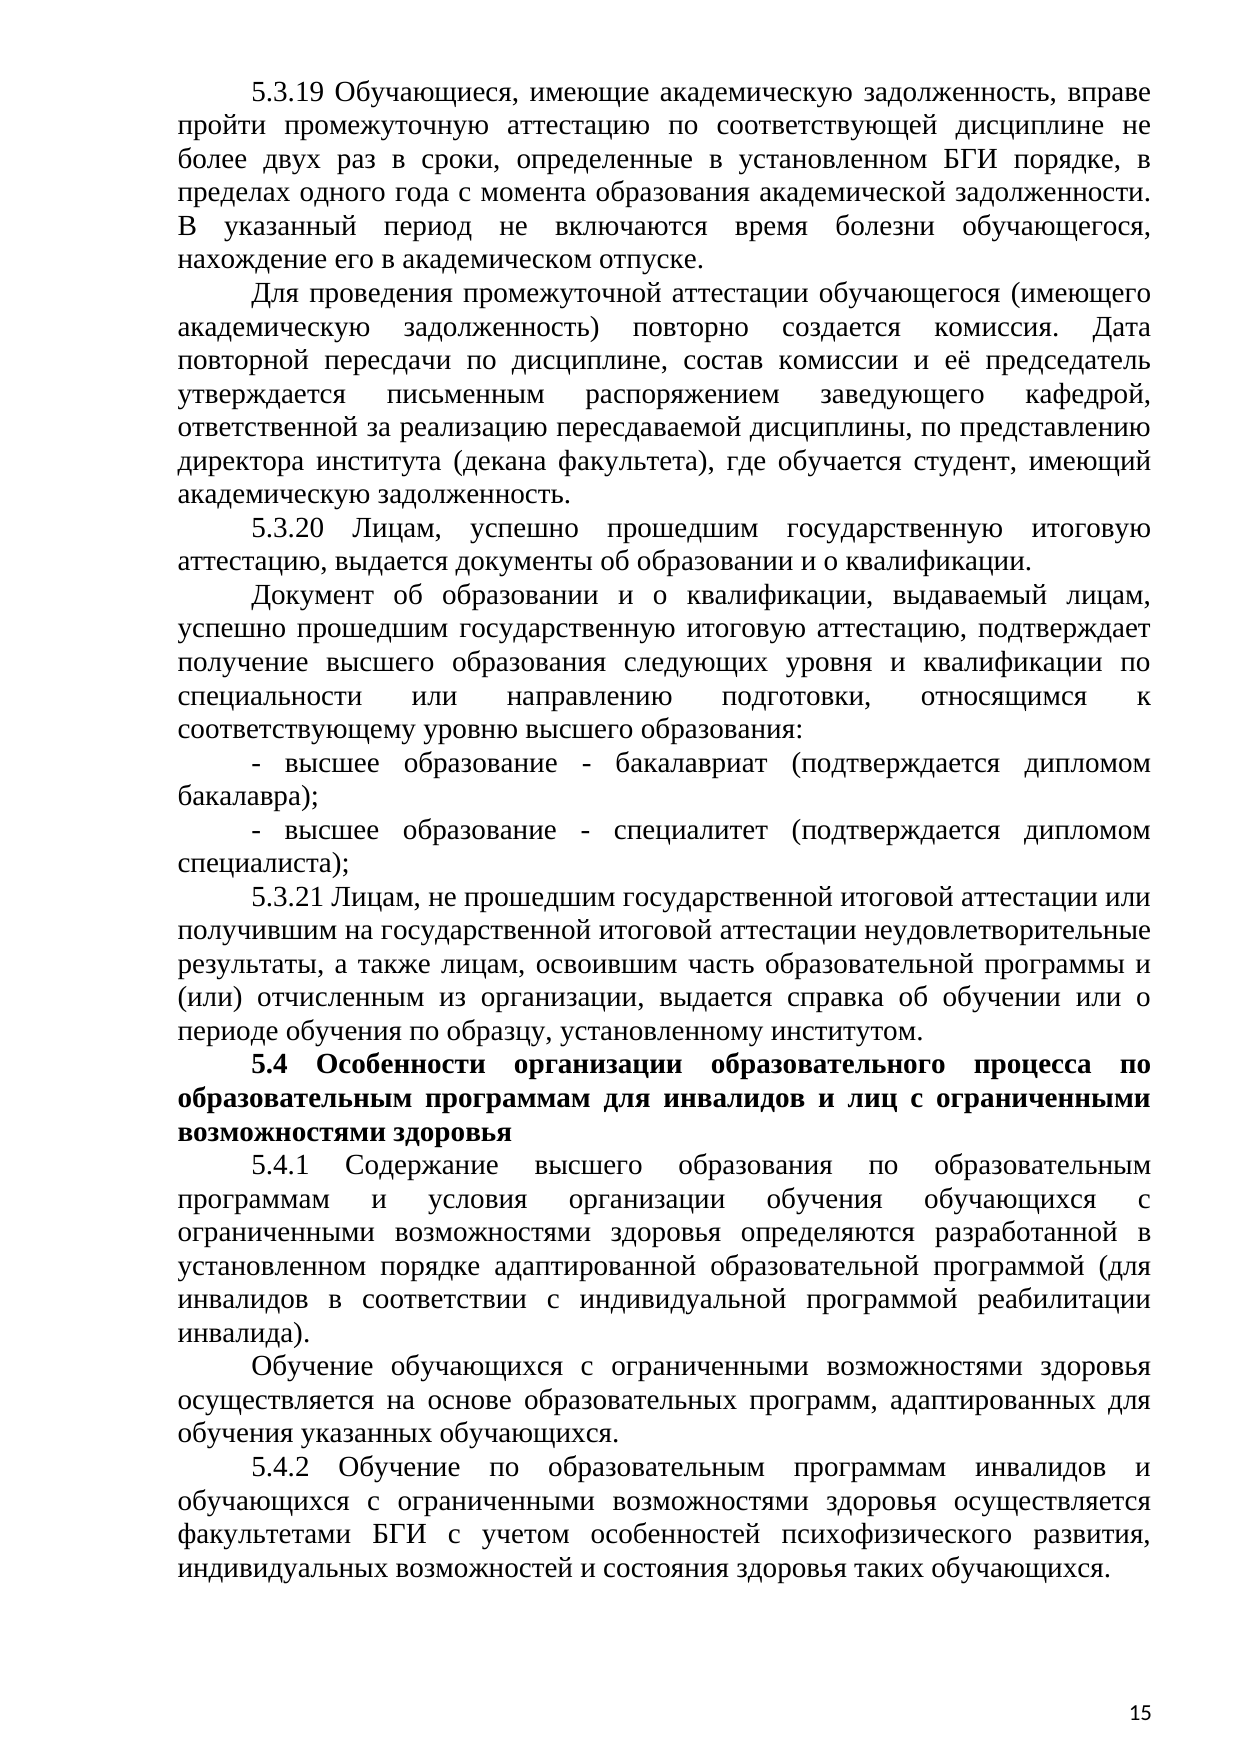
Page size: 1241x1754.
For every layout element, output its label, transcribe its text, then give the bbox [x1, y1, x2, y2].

text 5.3.19 Обучающиеся, имеющие академическую задолженность, вправе пройти промежуточную аттестацию по соответствующей дисциплине не более двух раз в сроки, определенные в установленном БГИ порядке, в пределах одного года с момента образования академической задолженности. В указанный период не включаются время болезни обучающегося, нахождение его в академическом отпуске. [177, 74, 1152, 275]
text Документ об образовании и о квалификации, выдаваемый лицам, успешно прошедшим государственную итоговую аттестацию, подтверждает получение высшего образования следующих уровня и квалификации по специальности или направлению подготовки, относящимся к соответствующему уровню высшего образования: [177, 577, 1152, 745]
text 5.3.20 Лицам, успешно прошедшим государственную итоговую аттестацию, выдается документы об образовании и о квалификации. [177, 510, 1152, 577]
text 5.3.21 Лицам, не прошедшим государственной итоговой аттестации или получившим на государственной итоговой аттестации неудовлетворительные результаты, а также лицам, освоившим часть образовательной программы и (или) отчисленным из организации, выдается справка об обучении или о периоде обучения по образцу, установленному институтом. [177, 879, 1152, 1047]
text 5.4 Особенности организации образовательного процесса по образовательным программам для инвалидов и лиц с ограниченными возможностями здоровья [177, 1047, 1152, 1147]
text Обучение обучающихся с ограниченными возможностями здоровья осуществляется на основе образовательных программ, адаптированных для обучения указанных обучающихся. [177, 1348, 1152, 1449]
text - высшее образование - специалитет (подтверждается дипломом специалиста); [177, 812, 1152, 879]
text - высшее образование - бакалавриат (подтверждается дипломом бакалавра); [177, 745, 1152, 812]
text 5.4.2 Обучение по образовательным программам инвалидов и обучающихся с ограниченными возможностями здоровья осуществляется факультетами БГИ с учетом особенностей психофизического развития, индивидуальных возможностей и состояния здоровья таких обучающихся. [177, 1449, 1152, 1583]
text 5.4.1 Содержание высшего образования по образовательным программам и условия организации обучения обучающихся с ограниченными возможностями здоровья определяются разработанной в установленном порядке адаптированной образовательной программой (для инвалидов в соответствии с индивидуальной программой реабилитации инвалида). [177, 1147, 1152, 1348]
text Для проведения промежуточной аттестации обучающегося (имеющего академическую задолженность) повторно создается комиссия. Дата повторной пересдачи по дисциплине, состав комиссии и её председатель утверждается письменным распоряжением заведующего кафедрой, ответственной за реализацию пересдаваемой дисциплины, по представлению директора института (декана факультета), где обучается студент, имеющий академическую задолженность. [177, 275, 1152, 510]
